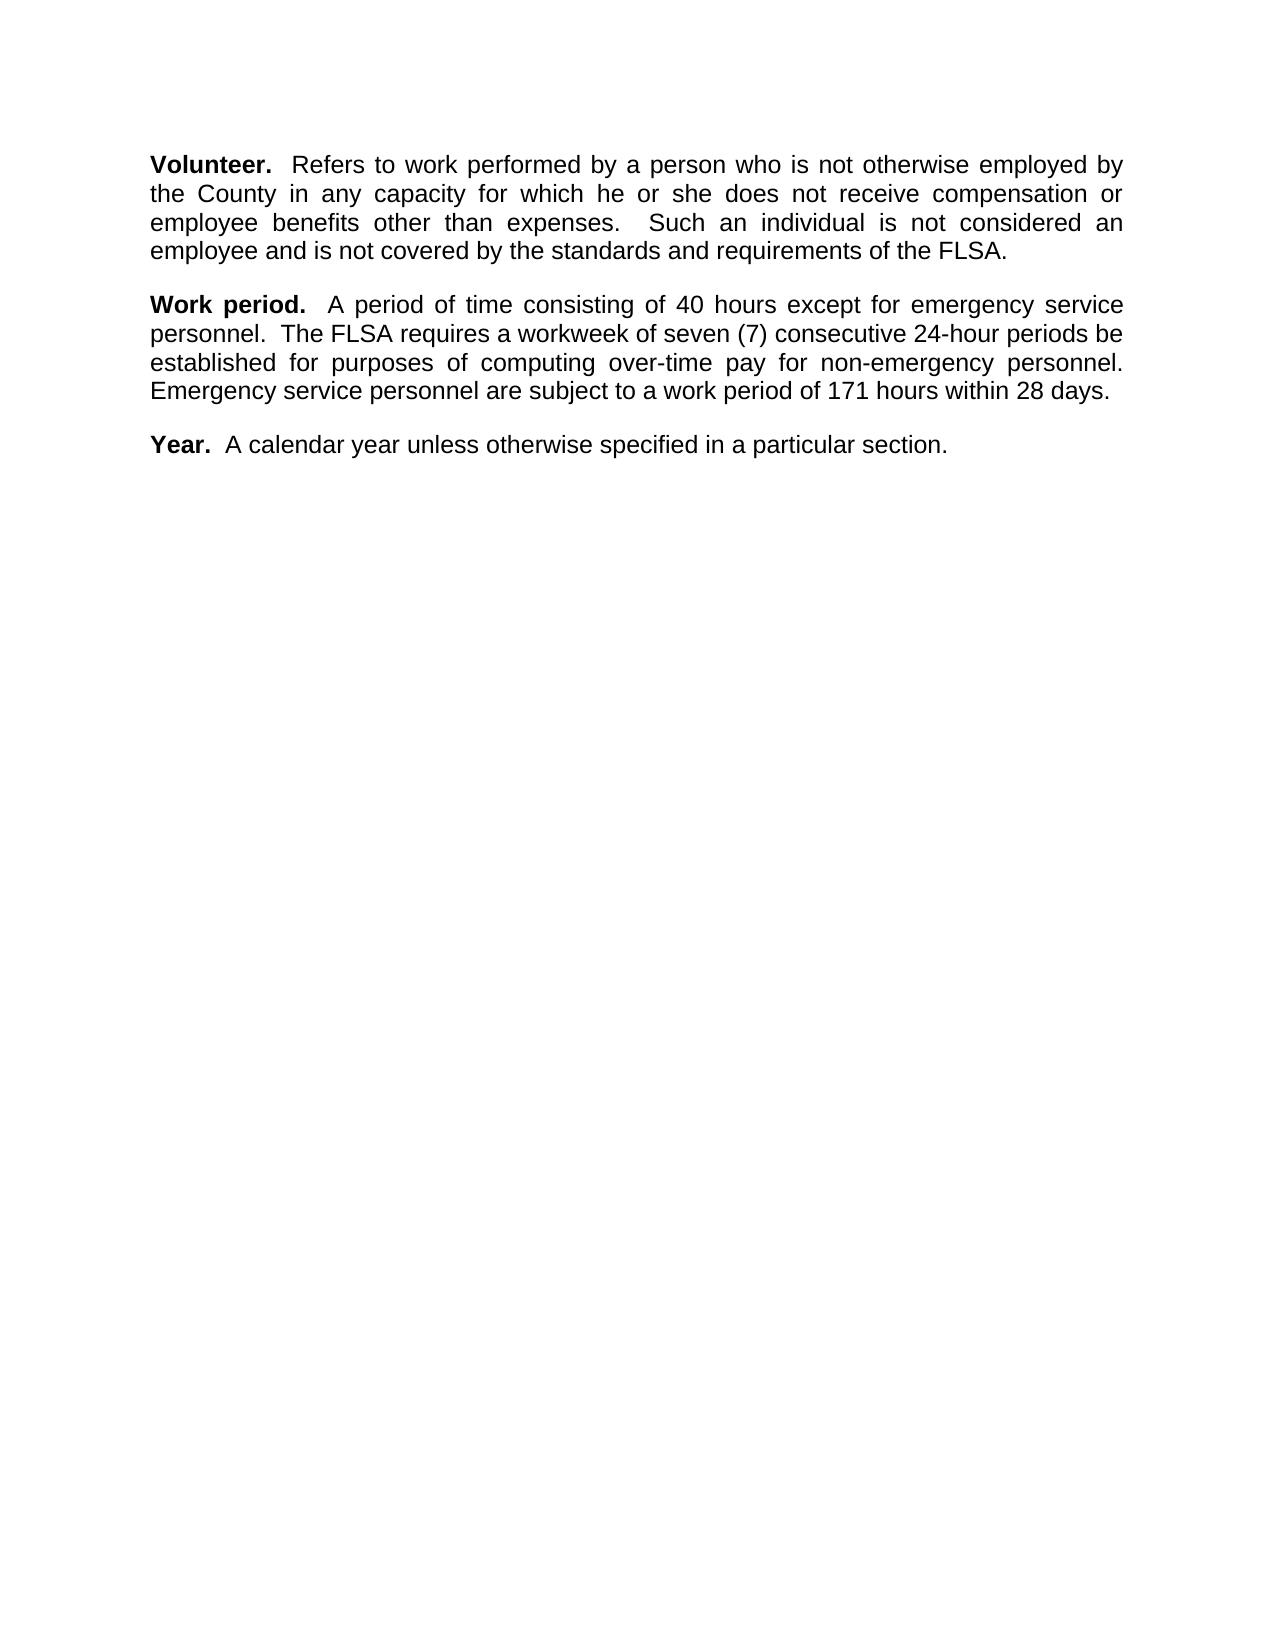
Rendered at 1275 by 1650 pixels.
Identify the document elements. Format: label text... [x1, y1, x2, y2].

text Work period. A period of time consisting of 40 hours except for emergency service personnel. The FLSA requires a workweek of seven (7) consecutive 24-hour periods be established for purposes of computing over-time pay for non-emergency personnel. Emergency service personnel are subject to a work period of 171 hours within 28 days. [150, 290, 1125, 405]
text Year. A calendar year unless otherwise specified in a particular section. [150, 430, 1125, 459]
text Volunteer. Refers to work performed by a person who is not otherwise employed by the County in any capacity for which he or she does not receive compensation or employee benefits other than expenses. Such an individual is not considered an employee and is not covered by the standards and requirements of the FLSA. [150, 150, 1125, 265]
